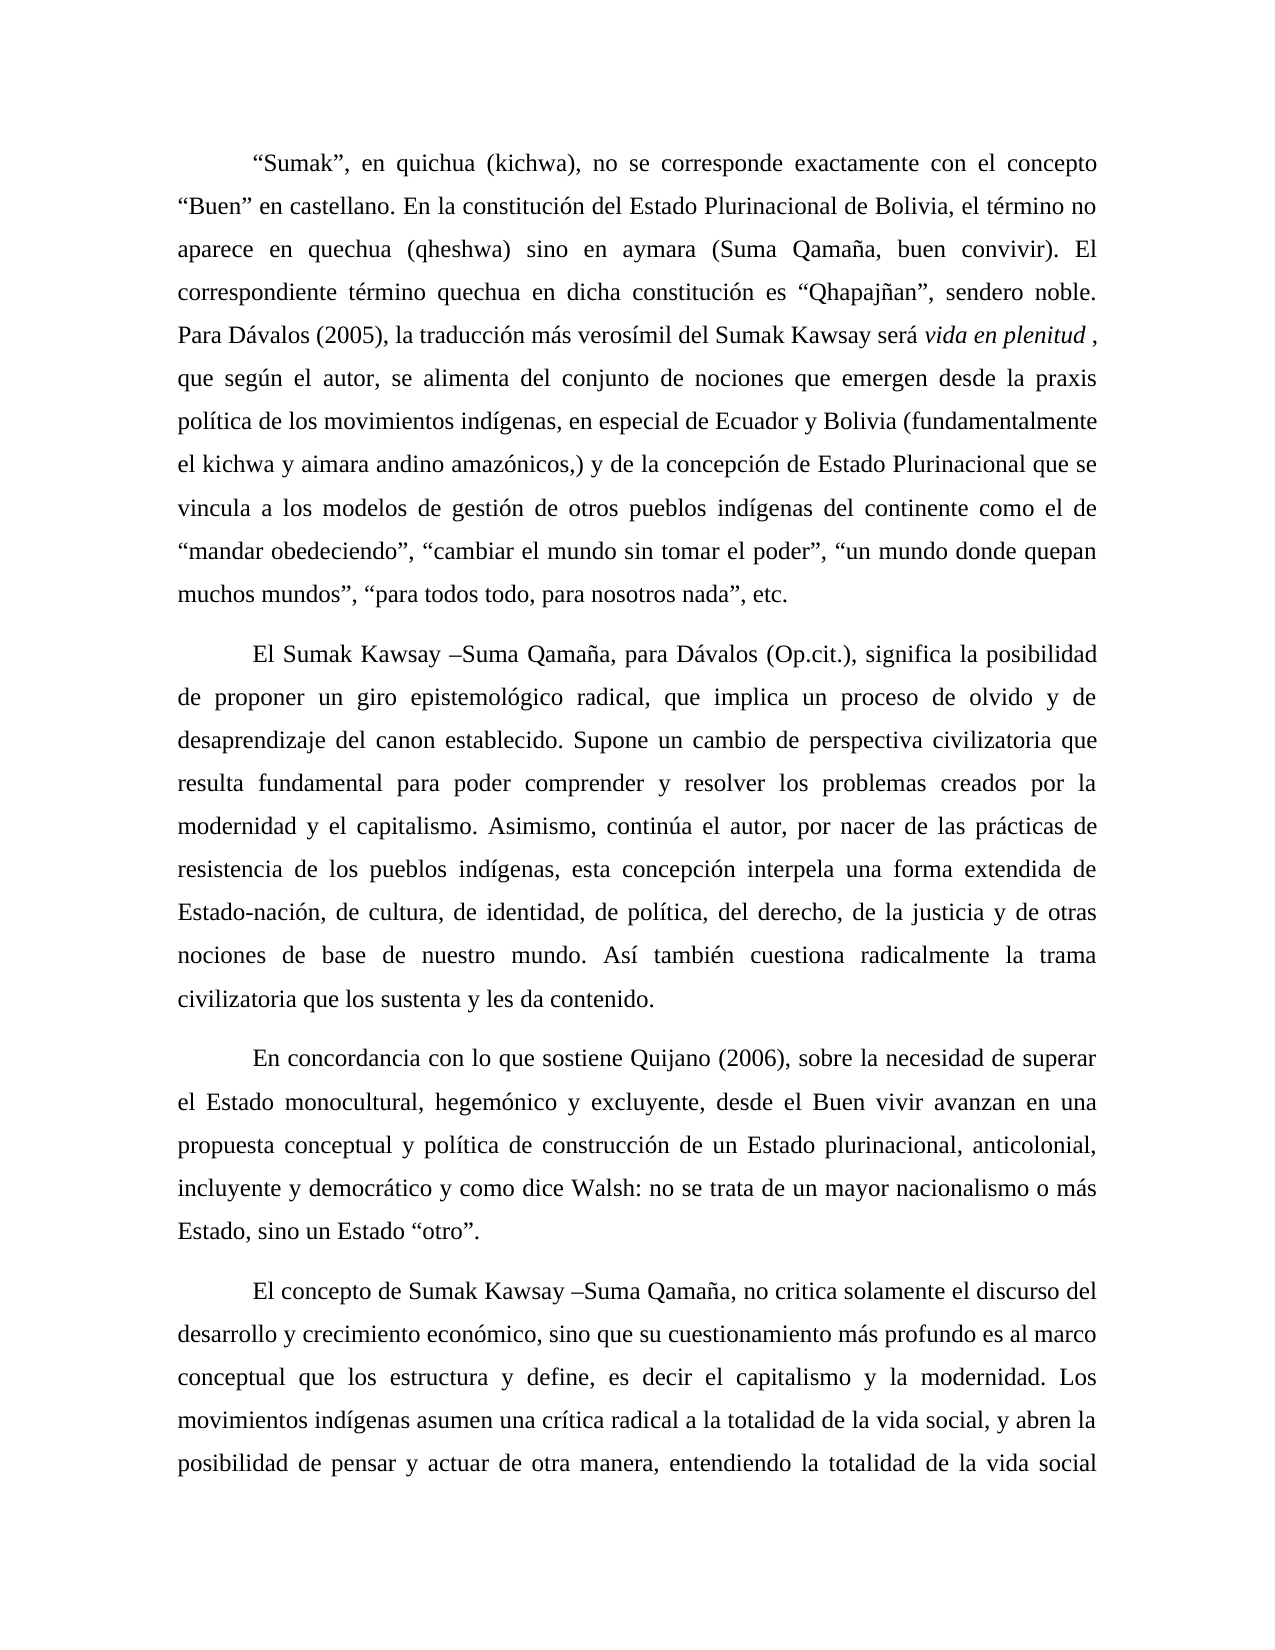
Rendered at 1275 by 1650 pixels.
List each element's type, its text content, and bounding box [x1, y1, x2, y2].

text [177, 1276, 1098, 1477]
text El Sumak Kawsay –Suma Qamaña, para Dávalos (Op.cit.), significa la posibilidad de proponer un giro epistemológico radical, que implica un proceso de olvido y de desaprendizaje del canon establecido. Supone un cambio de perspectiva civilizatoria que resulta fundamental para poder comprender y resolver los problemas creados por la modernidad y el capitalismo. Asimismo, continúa el autor, por nacer de las prácticas de resistencia de los pueblos indígenas, esta concepción interpela una forma extendida de Estado-nación, de cultura, de identidad, de política, del derecho, de la justicia y de otras nociones de base de nuestro mundo. Así también cuestiona radicalmente la trama civilizatoria que los sustenta y les da contenido. [177, 639, 1098, 1012]
text En concordancia con lo que sostiene Quijano (2006), sobre la necesidad de superar el Estado monocultural, hegemónico y excluyente, desde el Buen vivir avanzan en una propuesta conceptual y política de construcción de un Estado plurinacional, anticolonial, incluyente y democrático y como dice Walsh: no se trata de un mayor nacionalismo o más Estado, sino un Estado “otro”. [177, 1043, 1098, 1245]
text “Sumak”, en quichua (kichwa), no se corresponde exactamente con el concepto “Buen” en castellano. En la constitución del Estado Plurinacional de Bolivia, el término no aparece en quechua (qheshwa) sino en aymara (Suma Qamaña, buen convivir). El correspondiente término quechua en dicha constitución es “Qhapajñan”, sendero noble. Para Dávalos (2005), la traducción más verosímil del Sumak Kawsay será vida en plenitud , que según el autor, se alimenta del conjunto de nociones que emergen desde la praxis política de los movimientos indígenas, en especial de Ecuador y Bolivia (fundamentalmente el kichwa y aimara andino amazónicos,) y de la concepción de Estado Plurinacional que se vincula a los modelos de gestión de otros pueblos indígenas del continente como el de “mandar obedeciendo”, “cambiar el mundo sin tomar el poder”, “un mundo donde quepan muchos mundos”, “para todos todo, para nosotros nada”, etc. [177, 148, 1098, 608]
